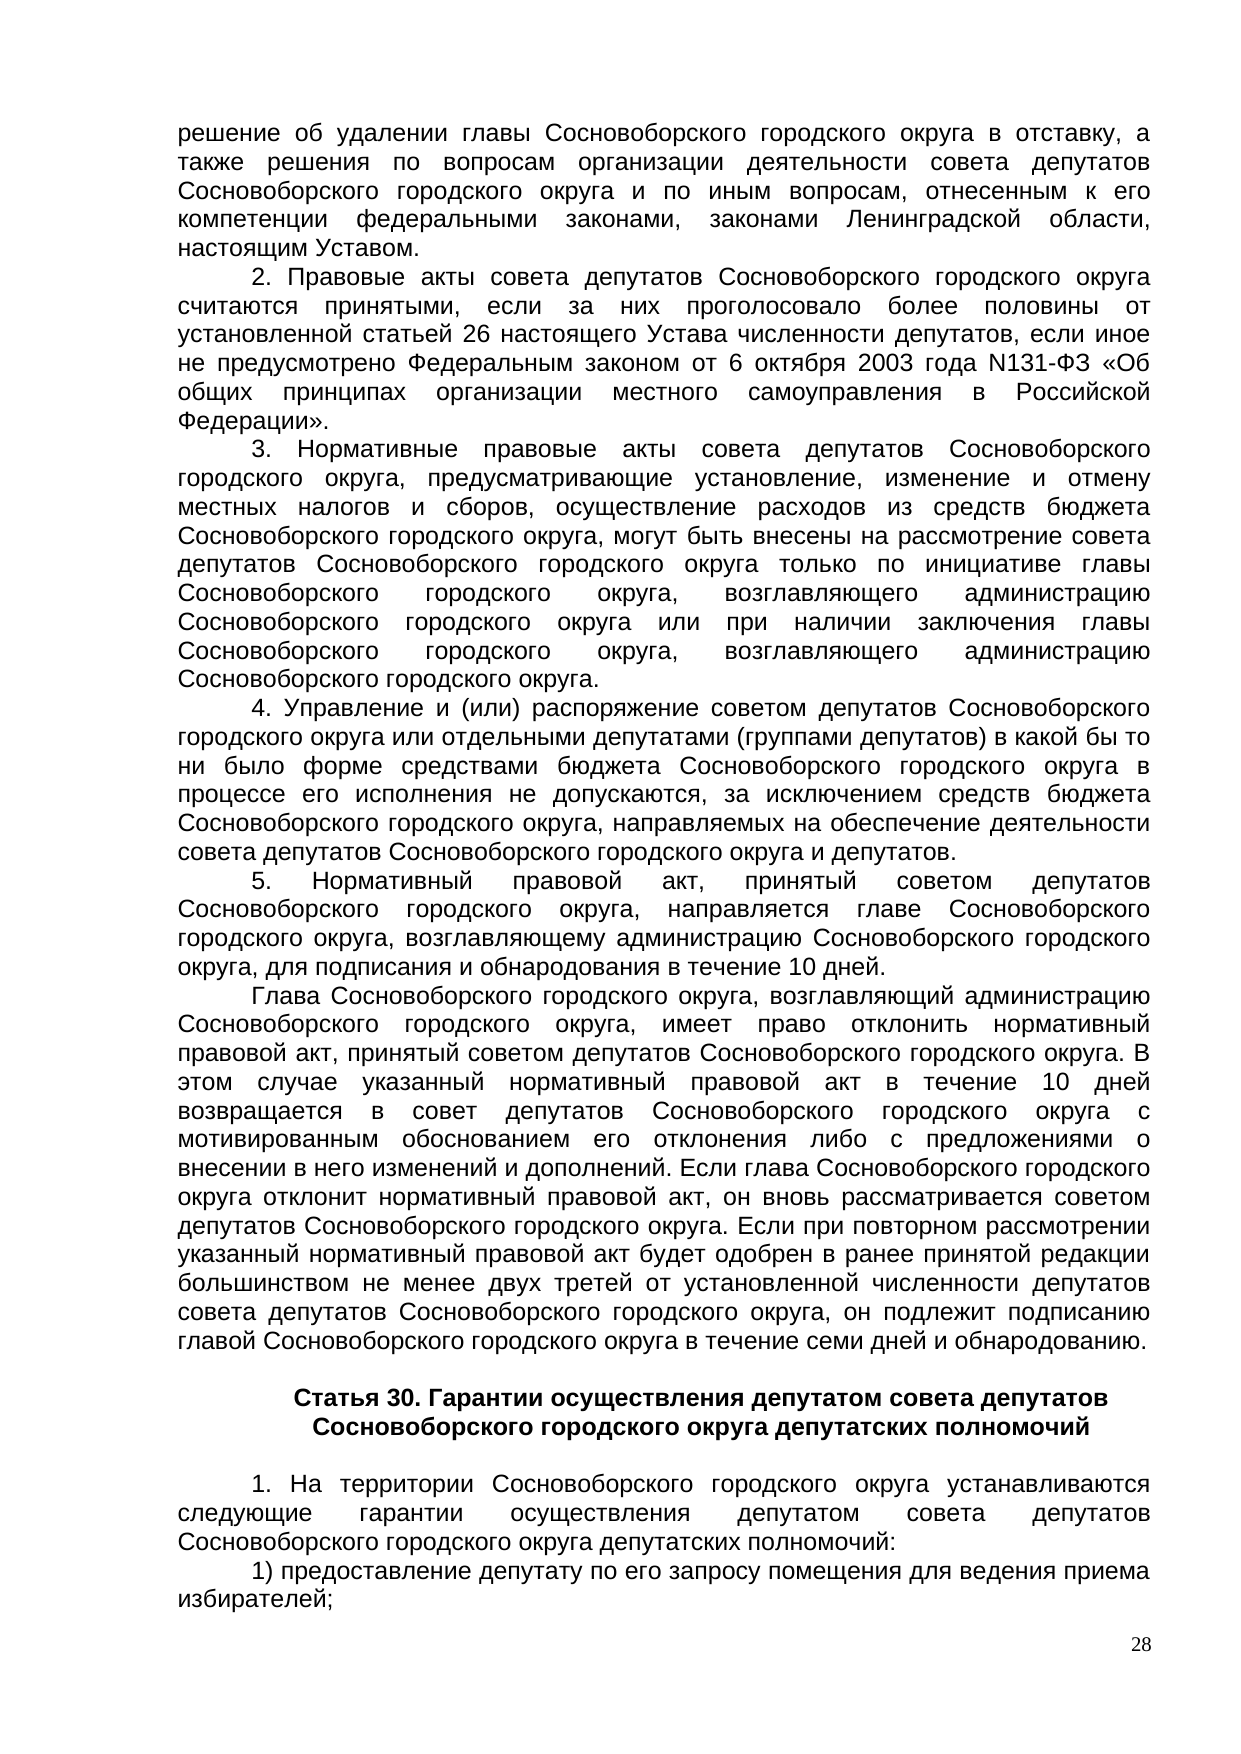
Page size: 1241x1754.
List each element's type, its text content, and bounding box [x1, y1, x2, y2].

text 1. На территории Сосновоборского городского округа устанавливаются следующие гарантии осуществления депутатом совета депутатов Сосновоборского городского округа депутатских полномочий: [177, 1469, 1152, 1556]
text Сосновоборского городского округа депутатских полномочий [177, 1412, 1152, 1441]
text Глава Сосновоборского городского округа, возглавляющий администрацию Сосновоборского городского округа, имеет право отклонить нормативный правовой акт, принятый советом депутатов Сосновоборского городского округа. В этом случае указанный нормативный правовой акт в течение 10 дней возвращается в совет депутатов Сосновоборского городского округа с мотивированным обоснованием его отклонения либо с предложениями о внесении в него изменений и дополнений. Если глава Сосновоборского городского округа отклонит нормативный правовой акт, он вновь рассматривается советом депутатов Сосновоборского городского округа. Если при повторном рассмотрении указанный нормативный правовой акт будет одобрен в ранее принятой редакции большинством не менее двух третей от установленной численности депутатов совета депутатов Сосновоборского городского округа, он подлежит подписанию главой Сосновоборского городского округа в течение семи дней и обнародованию. [177, 981, 1152, 1354]
text 5. Нормативный правовой акт, принятый советом депутатов Сосновоборского городского округа, направляется главе Сосновоборского городского округа, возглавляющему администрацию Сосновоборского городского округа, для подписания и обнародования в течение 10 дней. [177, 866, 1152, 981]
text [177, 118, 1152, 262]
text 3. Нормативные правовые акты совета депутатов Сосновоборского городского округа, предусматривающие установление, изменение и отмену местных налогов и сборов, осуществление расходов из средств бюджета Сосновоборского городского округа, могут быть внесены на рассмотрение совета депутатов Сосновоборского городского округа только по инициативе главы Сосновоборского городского округа, возглавляющего администрацию Сосновоборского городского округа или при наличии заключения главы Сосновоборского городского округа, возглавляющего администрацию Сосновоборского городского округа. [177, 434, 1152, 693]
text 1) предоставление депутату по его запросу помещения для ведения приема избирателей; [177, 1556, 1152, 1613]
text Статья 30. Гарантии осуществления депутатом совета депутатов [177, 1383, 1152, 1412]
text 4. Управление и (или) распоряжение советом депутатов Сосновоборского городского округа или отдельными депутатами (группами депутатов) в какой бы то ни было форме средствами бюджета Сосновоборского городского округа в процессе его исполнения не допускаются, за исключением средств бюджета Сосновоборского городского округа, направляемых на обеспечение деятельности совета депутатов Сосновоборского городского округа и депутатов. [177, 693, 1152, 866]
text 2. Правовые акты совета депутатов Сосновоборского городского округа считаются принятыми, если за них проголосовало более половины от установленной статьей 26 настоящего Устава численности депутатов, если иное не предусмотрено Федеральным законом от 6 октября 2003 года N131-ФЗ «Об общих принципах организации местного самоуправления в Российской Федерации». [177, 262, 1152, 434]
